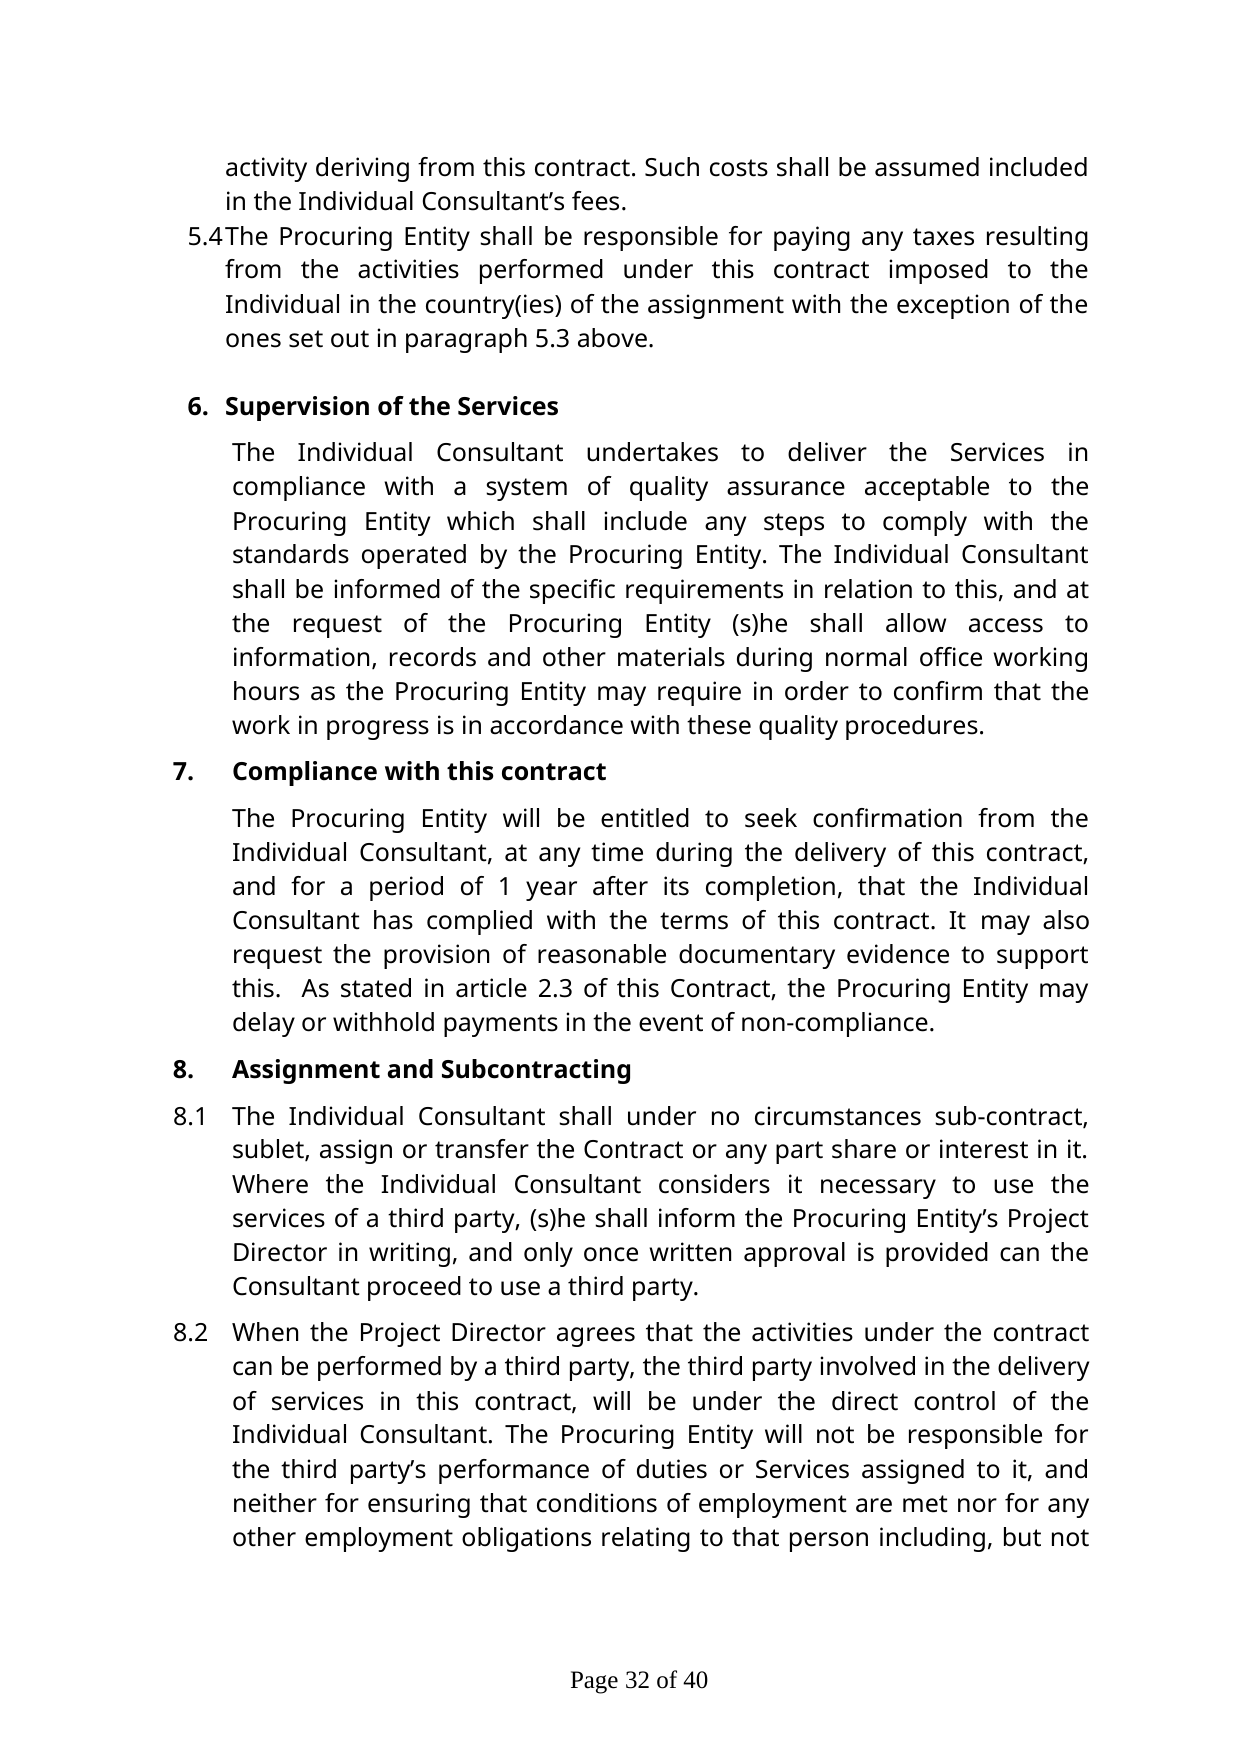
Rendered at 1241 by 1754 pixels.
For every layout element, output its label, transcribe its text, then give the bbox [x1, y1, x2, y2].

list Assignment and Subcontracting [173, 1052, 1090, 1086]
list The Procuring Entity shall be responsible for paying any taxes resulting from the activities performed under this contract imposed to the Individual in the country(ies) of the assignment with the exception of the ones set out in paragraph 5.3 above. [187, 218, 1090, 354]
text The Procuring Entity will be entitled to seek confirmation from the Individual Consultant, at any time during the delivery of this contract, and for a period of 1 year after its completion, that the Individual Consultant has complied with the terms of this contract. It may also request the provision of reasonable documentary evidence to support this. As stated in article 2.3 of this Contract, the Procuring Entity may delay or withhold payments in the event of non-compliance. [232, 801, 1090, 1039]
list Compliance with this contract [173, 754, 1090, 788]
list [187, 150, 1090, 218]
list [173, 1315, 1090, 1553]
text The Individual Consultant undertakes to deliver the Services in compliance with a system of quality assurance acceptable to the Procuring Entity which shall include any steps to comply with the standards operated by the Procuring Entity. The Individual Consultant shall be informed of the specific requirements in relation to this, and at the request of the Procuring Entity (s)he shall allow access to information, records and other materials during normal office working hours as the Procuring Entity may require in order to confirm that the work in progress is in accordance with these quality procedures. [232, 435, 1090, 742]
list Supervision of the Services [187, 388, 1090, 422]
list The Individual Consultant shall under no circumstances sub-contract, sublet, assign or transfer the Contract or any part share or interest in it. Where the Individual Consultant considers it necessary to use the services of a third party, (s)he shall inform the Procuring Entity’s Project Director in writing, and only once written approval is provided can the Consultant proceed to use a third party. [173, 1098, 1090, 1302]
